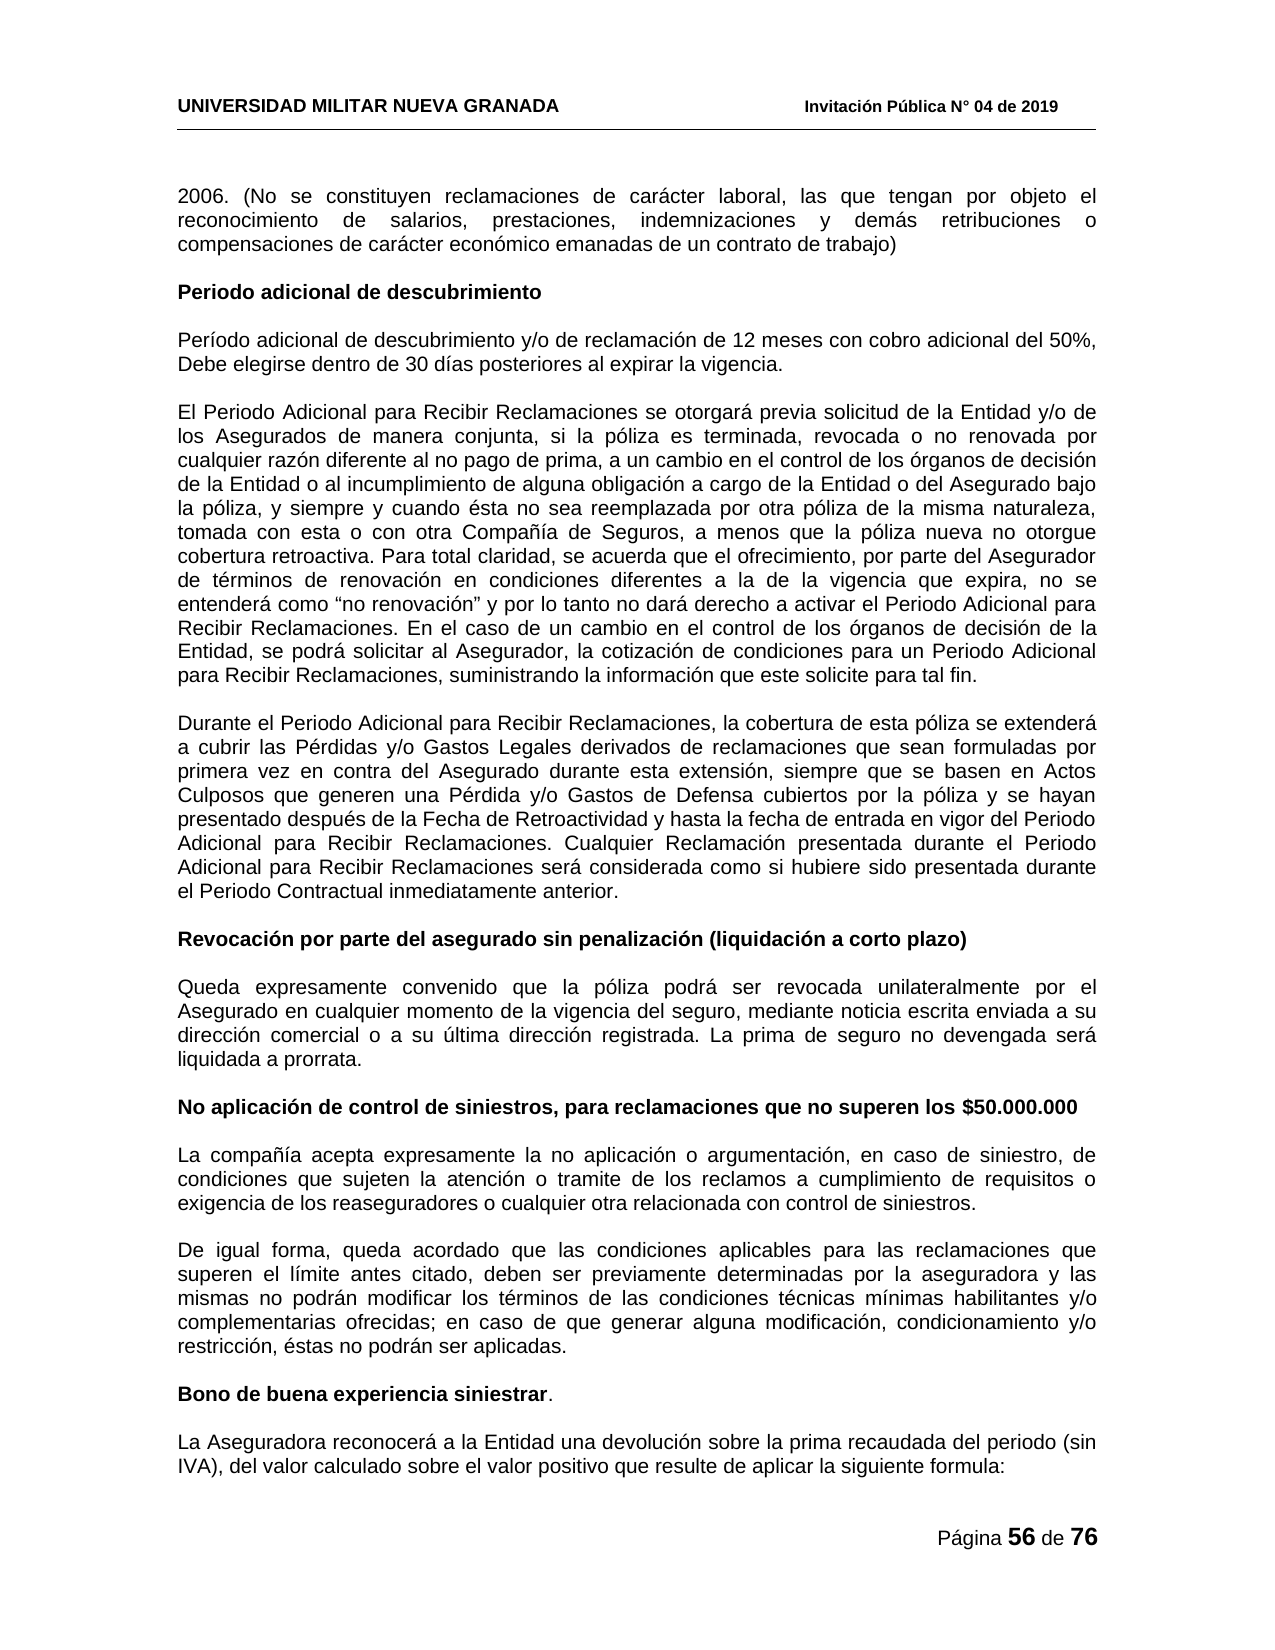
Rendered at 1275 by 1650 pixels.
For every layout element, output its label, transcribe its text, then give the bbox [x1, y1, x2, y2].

list Revocación por parte del asegurado sin penalización (liquidación a corto plazo) [177, 927, 1098, 951]
list Periodo adicional de descubrimiento [177, 280, 1098, 304]
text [177, 184, 1098, 256]
text De igual forma, queda acordado que las condiciones aplicables para las reclamaciones que superen el límite antes citado, deben ser previamente determinadas por la aseguradora y las mismas no podrán modificar los términos de las condiciones técnicas mínimas habilitantes y/o complementarias ofrecidas; en caso de que generar alguna modificación, condicionamiento y/o restricción, éstas no podrán ser aplicadas. [177, 1238, 1098, 1358]
list No aplicación de control de siniestros, para reclamaciones que no superen los $50.000.000 [177, 1094, 1098, 1118]
text Durante el Periodo Adicional para Recibir Reclamaciones, la cobertura de esta póliza se extenderá a cubrir las Pérdidas y/o Gastos Legales derivados de reclamaciones que sean formuladas por primera vez en contra del Asegurado durante esta extensión, siempre que se basen en Actos Culposos que generen una Pérdida y/o Gastos de Defensa cubiertos por la póliza y se hayan presentado después de la Fecha de Retroactividad y hasta la fecha de entrada en vigor del Periodo Adicional para Recibir Reclamaciones. Cualquier Reclamación presentada durante el Periodo Adicional para Recibir Reclamaciones será considerada como si hubiere sido presentada durante el Periodo Contractual inmediatamente anterior. [177, 711, 1098, 903]
text Queda expresamente convenido que la póliza podrá ser revocada unilateralmente por el Asegurado en cualquier momento de la vigencia del seguro, mediante noticia escrita enviada a su dirección comercial o a su última dirección registrada. La prima de seguro no devengada será liquidada a prorrata. [177, 975, 1098, 1071]
text Período adicional de descubrimiento y/o de reclamación de 12 meses con cobro adicional del 50%, Debe elegirse dentro de 30 días posteriores al expirar la vigencia. [177, 328, 1098, 376]
text La compañía acepta expresamente la no aplicación o argumentación, en caso de siniestro, de condiciones que sujeten la atención o tramite de los reclamos a cumplimiento de requisitos o exigencia de los reaseguradores o cualquier otra relacionada con control de siniestros. [177, 1142, 1098, 1214]
list Bono de buena experiencia siniestrar. [177, 1382, 1098, 1406]
text La Aseguradora reconocerá a la Entidad una devolución sobre la prima recaudada del periodo (sin IVA), del valor calculado sobre el valor positivo que resulte de aplicar la siguiente formula: [177, 1430, 1098, 1478]
text El Periodo Adicional para Recibir Reclamaciones se otorgará previa solicitud de la Entidad y/o de los Asegurados de manera conjunta, si la póliza es terminada, revocada o no renovada por cualquier razón diferente al no pago de prima, a un cambio en el control de los órganos de decisión de la Entidad o al incumplimiento de alguna obligación a cargo de la Entidad o del Asegurado bajo la póliza, y siempre y cuando ésta no sea reemplazada por otra póliza de la misma naturaleza, tomada con esta o con otra Compañía de Seguros, a menos que la póliza nueva no otorgue cobertura retroactiva. Para total claridad, se acuerda que el ofrecimiento, por parte del Asegurador de términos de renovación en condiciones diferentes a la de la vigencia que expira, no se entenderá como “no renovación” y por lo tanto no dará derecho a activar el Periodo Adicional para Recibir Reclamaciones. En el caso de un cambio en el control de los órganos de decisión de la Entidad, se podrá solicitar al Asegurador, la cotización de condiciones para un Periodo Adicional para Recibir Reclamaciones, suministrando la información que este solicite para tal fin. [177, 400, 1098, 687]
